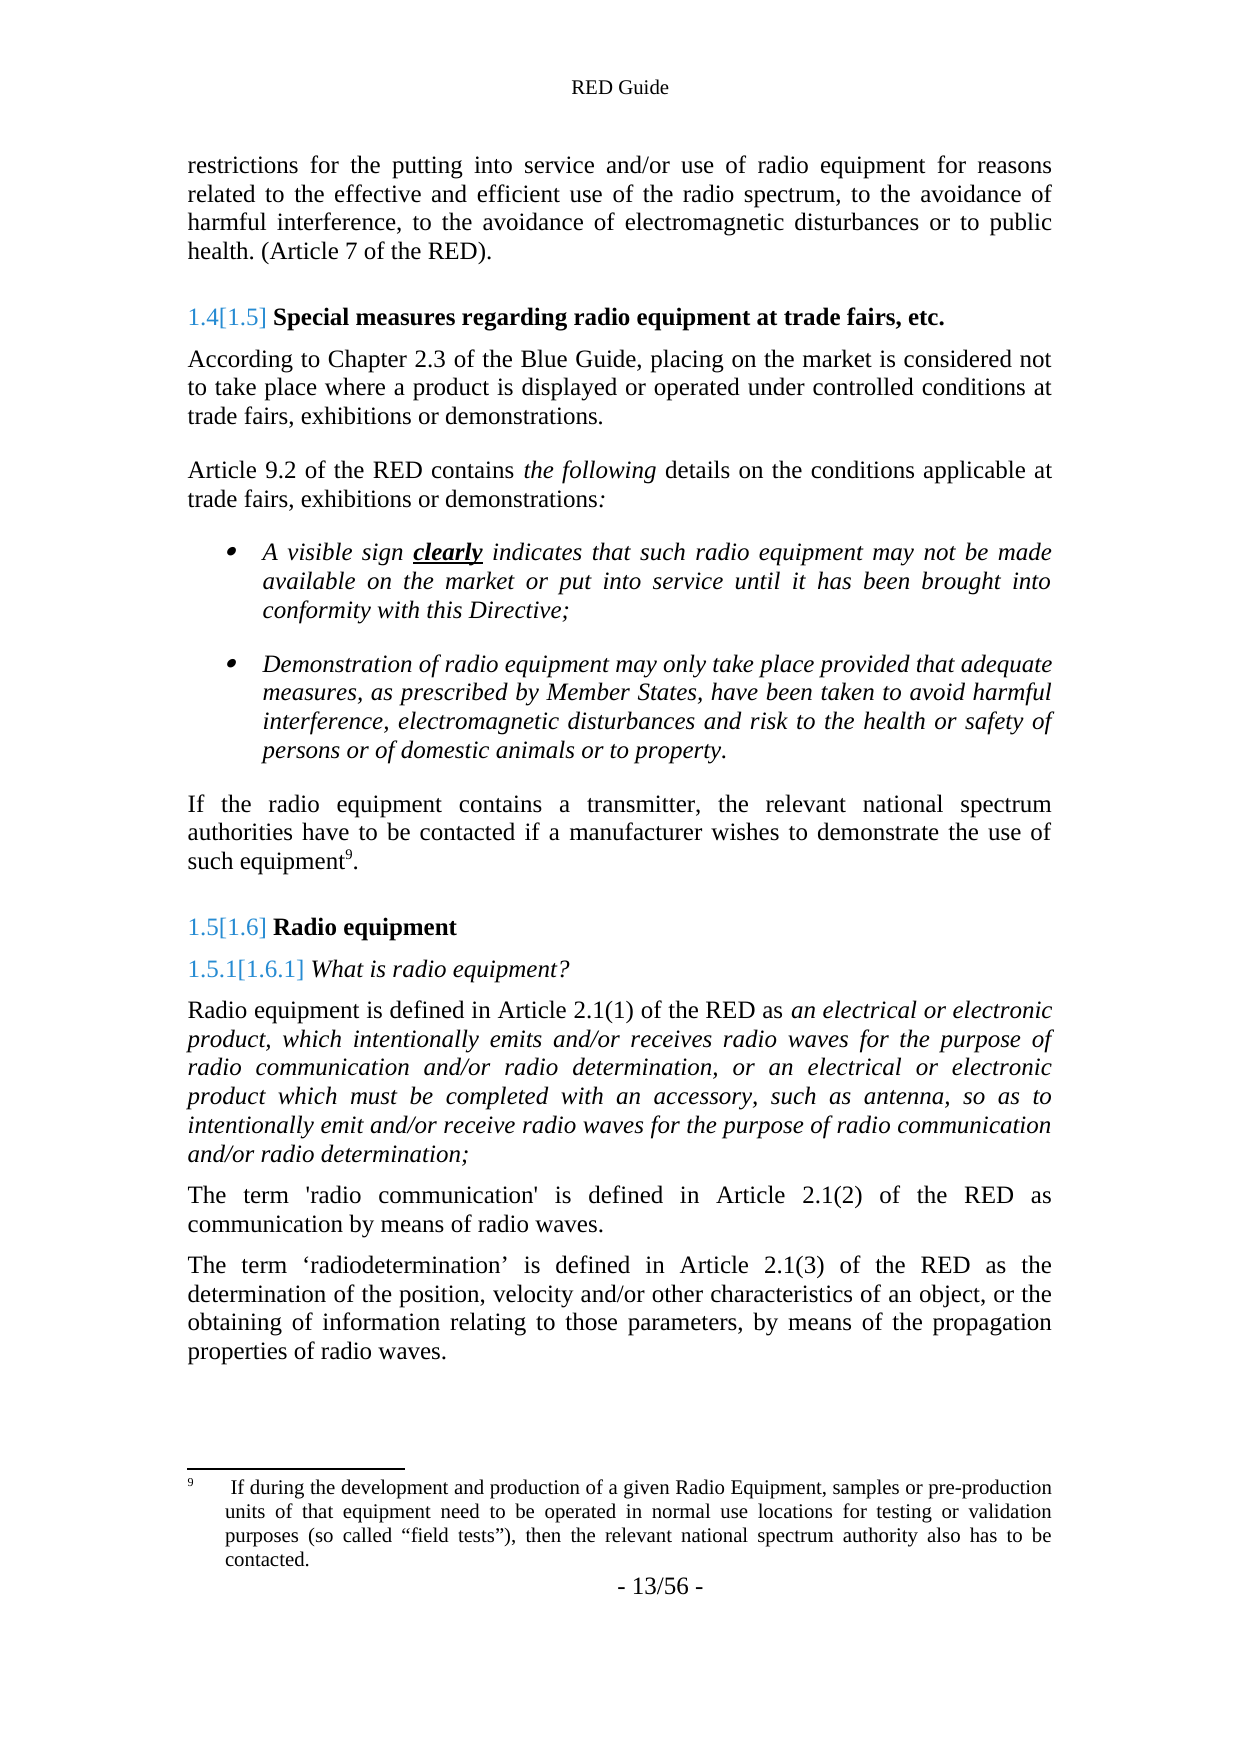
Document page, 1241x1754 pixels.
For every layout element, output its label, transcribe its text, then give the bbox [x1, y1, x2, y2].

subtitle What is radio equipment? [187, 954, 1053, 982]
list A visible sign clearly indicates that such radio equipment may not be made available on the market or put into service until it has been brought into conformity with this Directive; [225, 537, 1053, 624]
text Article 9.2 of the RED contains the following details on the conditions applicable at trade fairs, exhibitions or demonstrations: [187, 455, 1053, 512]
text The term 'radio communication' is defined in Article 2.1(2) of the RED as communication by means of radio waves. [187, 1180, 1053, 1237]
text Radio equipment is defined in Article 2.1(1) of the RED as an electrical or electronic product, which intentionally emits and/or receives radio waves for the purpose of radio communication and/or radio determination, or an electrical or electronic product which must be completed with an accessory, such as antenna, so as to intentionally emit and/or receive radio waves for the purpose of radio communication and/or radio determination; [187, 995, 1053, 1167]
text The term ‘radiodetermination’ is defined in Article 2.1(3) of the RED as the determination of the position, velocity and/or other characteristics of an object, or the obtaining of information relating to those parameters, by means of the propagation properties of radio waves. [187, 1250, 1053, 1365]
text According to Chapter 2.3 of the Blue Guide, placing on the market is considered not to take place where a product is displayed or operated under controlled conditions at trade fairs, exhibitions or demonstrations. [187, 344, 1053, 430]
subtitle Radio equipment [187, 912, 1053, 941]
text If the radio equipment contains a transmitter, the relevant national spectrum authorities have to be contacted if a manufacturer wishes to demonstrate the use of such equipment. [187, 789, 1053, 875]
subtitle Special measures regarding radio equipment at trade fairs, etc. [187, 302, 1053, 331]
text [187, 150, 1053, 265]
list Demonstration of radio equipment may only take place provided that adequate measures, as prescribed by Member States, have been taken to avoid harmful interference, electromagnetic disturbances and risk to the health or safety of persons or of domestic animals or to property. [225, 649, 1053, 764]
